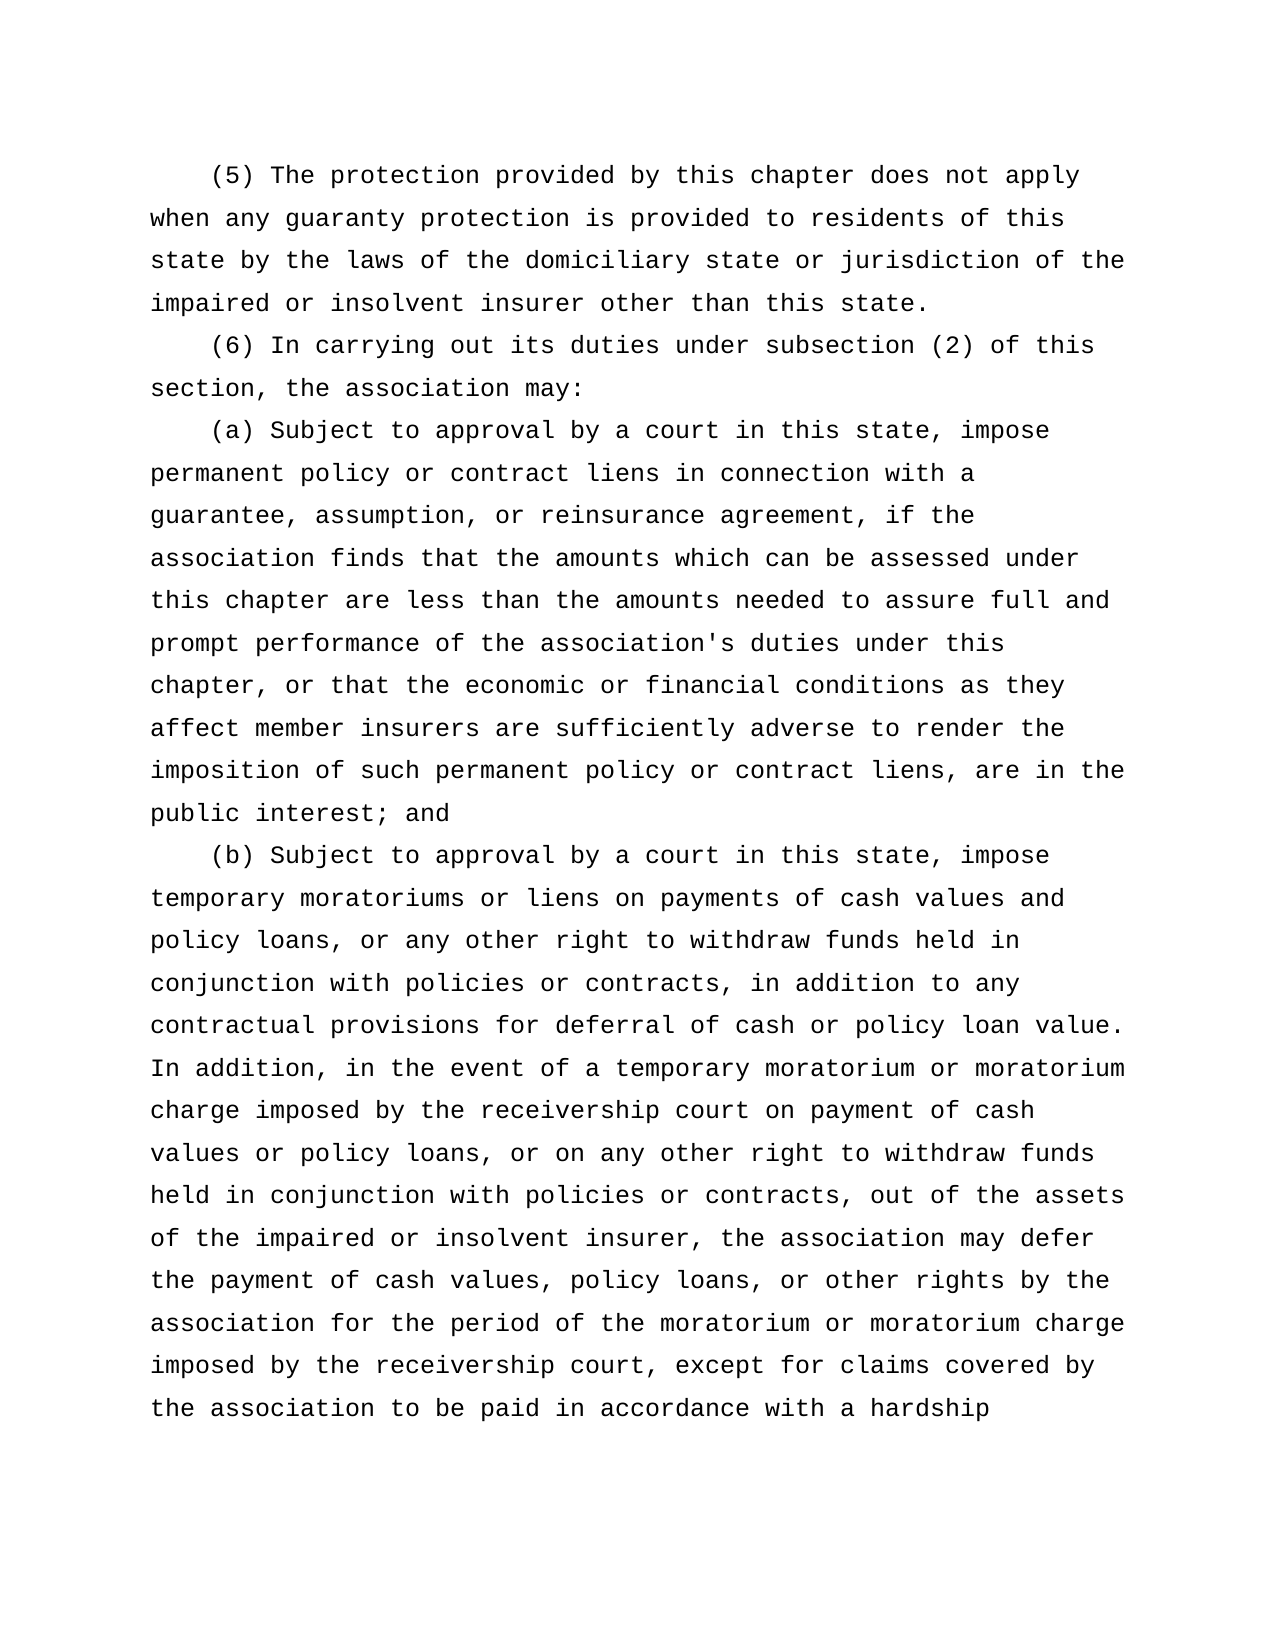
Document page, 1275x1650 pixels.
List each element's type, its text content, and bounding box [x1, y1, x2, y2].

text (a) Subject to approval by a court in this state, impose permanent policy or contract liens in connection with a guarantee, assumption, or reinsurance agreement, if the association finds that the amounts which can be assessed under this chapter are less than the amounts needed to assure full and prompt performance of the association's duties under this chapter, or that the economic or financial conditions as they affect member insurers are sufficiently adverse to render the imposition of such permanent policy or contract liens, are in the public interest; and [150, 405, 1125, 830]
text (6) In carrying out its duties under subsection (2) of this section, the association may: [150, 320, 1125, 405]
text (5) The protection provided by this chapter does not apply when any guaranty protection is provided to residents of this state by the laws of the domiciliary state or jurisdiction of the impaired or insolvent insurer other than this state. [150, 150, 1125, 320]
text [150, 830, 1125, 1425]
